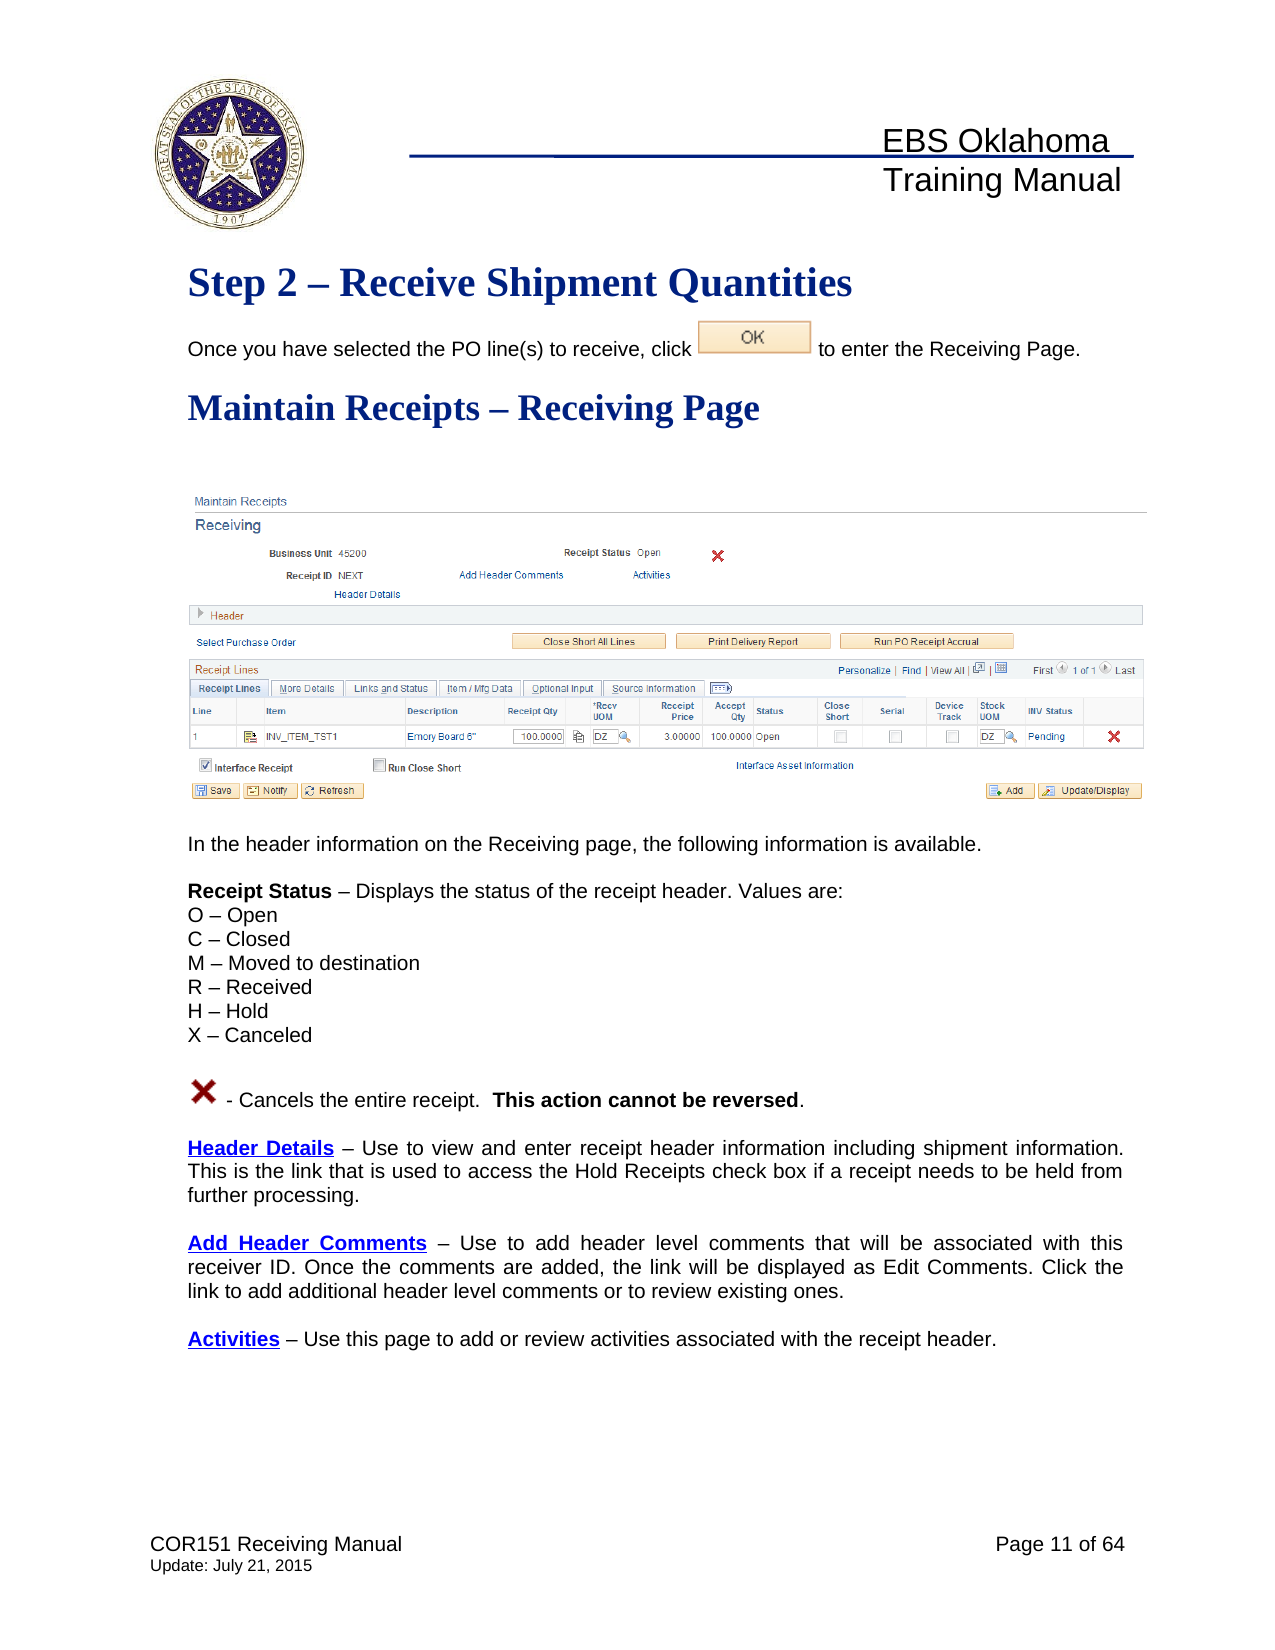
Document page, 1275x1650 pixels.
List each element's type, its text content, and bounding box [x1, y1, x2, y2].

text C – Closed [187, 927, 1125, 951]
text In the header information on the Receiving page, the following information is available. [187, 831, 1125, 855]
text X – Canceled [187, 1023, 1125, 1047]
picture [698, 318, 813, 357]
text R – Received [187, 975, 1125, 999]
text H – Hold [187, 999, 1125, 1023]
picture [187, 1070, 221, 1107]
text O – Open [187, 903, 1125, 927]
picture [187, 489, 1160, 808]
picture [150, 74, 308, 233]
subtitle Step 2 – Receive Shipment Quantities [187, 258, 1125, 306]
text M – Moved to destination [187, 951, 1125, 975]
text Once you have selected the PO line(s) to receive, click to enter the Receiving Page. [187, 318, 1125, 361]
text Activities – Use this page to add or review activities associated with the receipt header. [187, 1327, 1125, 1351]
text Receipt Status – Displays the status of the receipt header. Values are: [187, 879, 1125, 903]
text Add Header Comments – Use to add header level comments that will be associated with this receiver ID. Once the comments are added, the link will be displayed as Edit Comments. Click the link to add additional header level comments or to review existing ones. [187, 1231, 1125, 1303]
text Header Details – Use to view and enter receipt header information including shipment information. This is the link that is used to access the Hold Receipts check box if a receipt needs to be held from further processing. [187, 1135, 1125, 1207]
text - Cancels the entire receipt. This action cannot be reversed. [187, 1071, 1125, 1111]
subtitle Maintain Receipts – Receiving Page [187, 386, 1125, 429]
